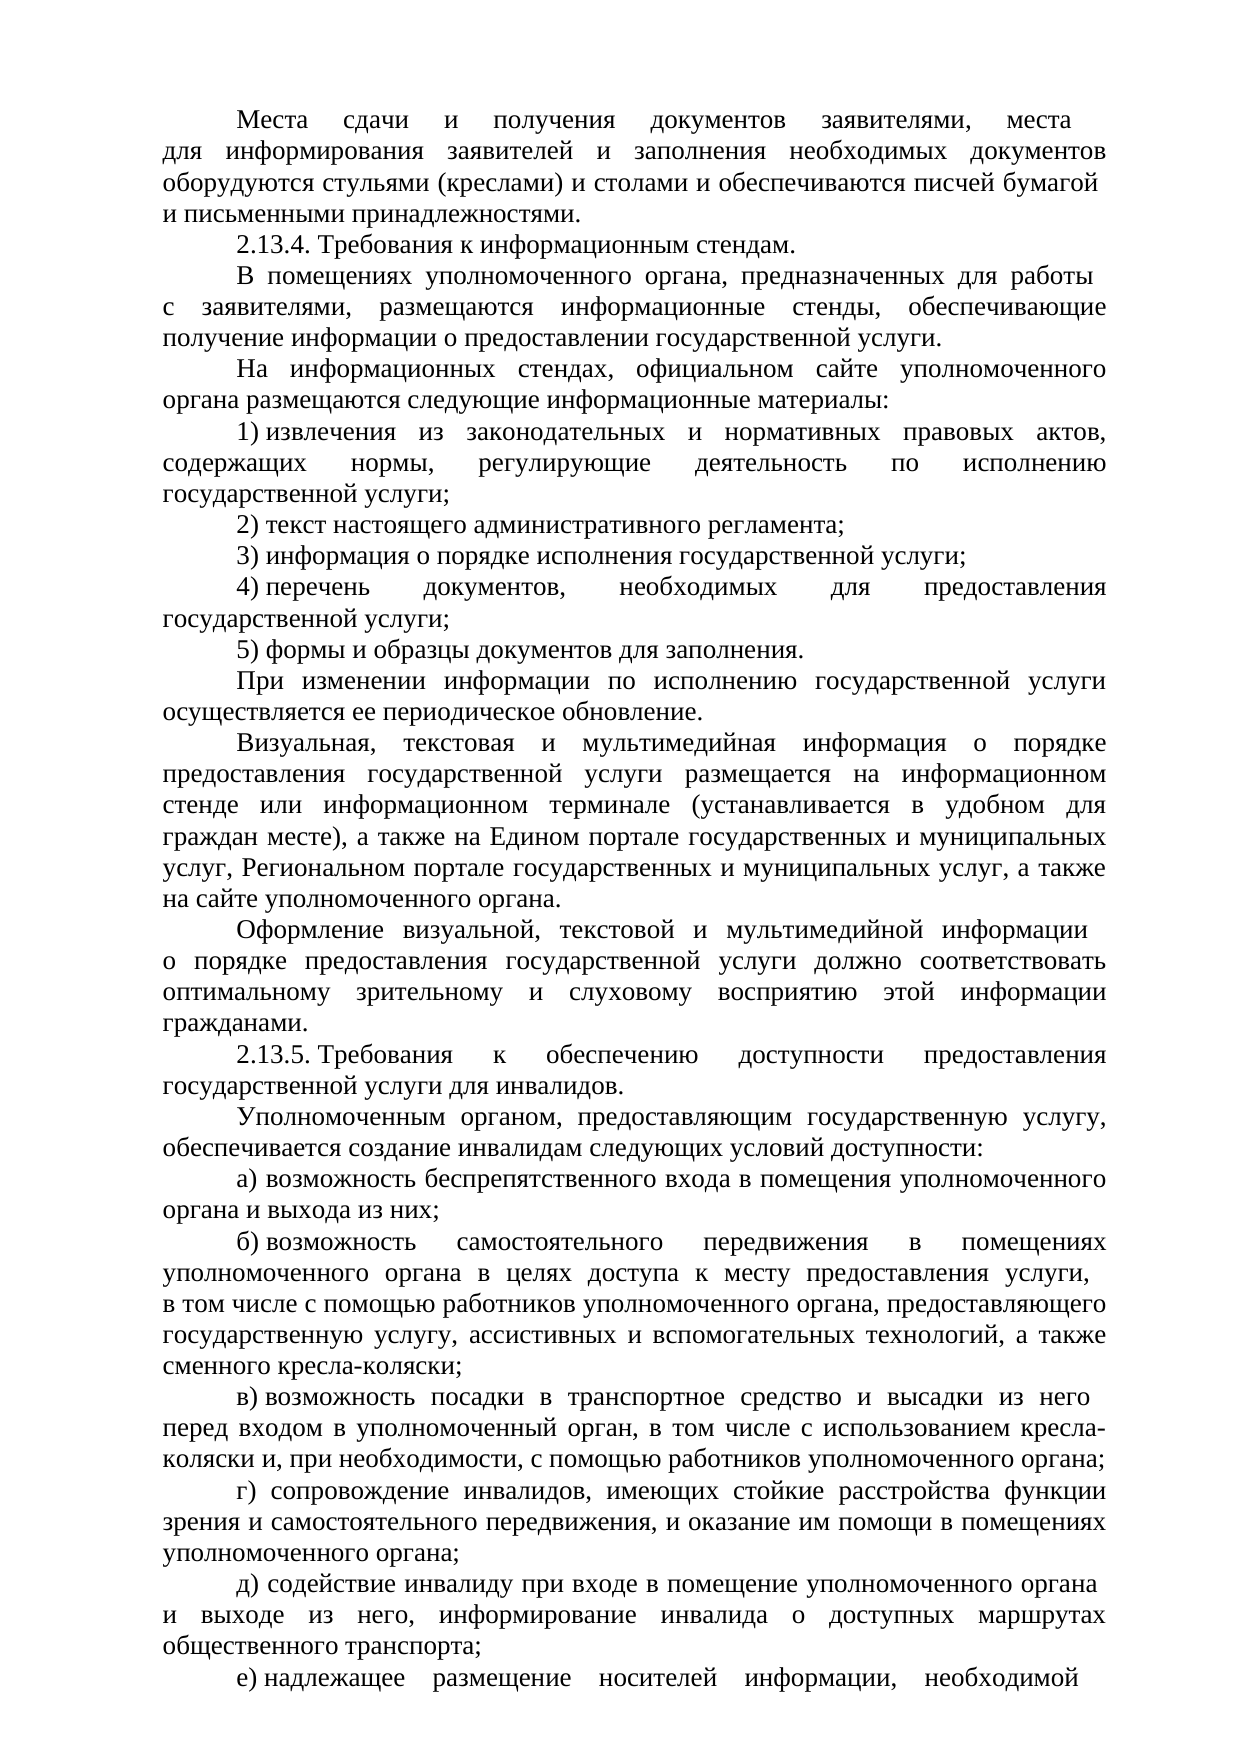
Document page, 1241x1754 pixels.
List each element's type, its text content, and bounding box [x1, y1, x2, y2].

text 5) формы и образцы документов для заполнения. [162, 633, 1107, 664]
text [162, 1661, 1107, 1692]
text 1) извлечения из законодательных и нормативных правовых актов, содержащих нормы, регулирующие деятельность по исполнению государственной услуги; [162, 415, 1107, 508]
text 3) информация о порядке исполнения государственной услуги; [162, 539, 1107, 571]
text д) содействие инвалиду при входе в помещение уполномоченного органа и выходе из него, информирование инвалида о доступных маршрутах общественного транспорта; [162, 1567, 1107, 1661]
text На информационных стендах, официальном сайте уполномоченного органа размещаются следующие информационные материалы: [162, 352, 1107, 415]
text в) возможность посадки в транспортное средство и высадки из него перед входом в уполномоченный орган, в том числе с использованием кресла-коляски и, при необходимости, с помощью работников уполномоченного органа; [162, 1380, 1107, 1474]
text Визуальная, текстовая и мультимедийная информация о порядке предоставления государственной услуги размещается на информационном стенде или информационном терминале (устанавливается в удобном для граждан месте), а также на Едином портале государственных и муниципальных услуг, Региональном портале государственных и муниципальных услуг, а также на сайте уполномоченного органа. [162, 726, 1107, 913]
text При изменении информации по исполнению государственной услуги осуществляется ее периодическое обновление. [162, 664, 1107, 726]
text 2.13.4. Требования к информационным стендам. [162, 228, 1107, 259]
text 2.13.5. Требования к обеспечению доступности предоставления государственной услуги для инвалидов. [162, 1038, 1107, 1100]
text 4) перечень документов, необходимых для предоставления государственной услуги; [162, 571, 1107, 633]
text Места сдачи и получения документов заявителями, места для информирования заявителей и заполнения необходимых документов оборудуются стульями (креслами) и столами и обеспечиваются писчей бумагой и письменными принадлежностями. [162, 103, 1107, 228]
text Оформление визуальной, текстовой и мультимедийной информации о порядке предоставления государственной услуги должно соответствовать оптимальному зрительному и слуховому восприятию этой информации гражданами. [162, 913, 1107, 1038]
text 2) текст настоящего административного регламента; [162, 508, 1107, 539]
text В помещениях уполномоченного органа, предназначенных для работы с заявителями, размещаются информационные стенды, обеспечивающие получение информации о предоставлении государственной услуги. [162, 259, 1107, 352]
text а) возможность беспрепятственного входа в помещения уполномоченного органа и выхода из них; [162, 1162, 1107, 1224]
text г) сопровождение инвалидов, имеющих стойкие расстройства функции зрения и самостоятельного передвижения, и оказание им помощи в помещениях уполномоченного органа; [162, 1474, 1107, 1567]
text Уполномоченным органом, предоставляющим государственную услугу, обеспечивается создание инвалидам следующих условий доступности: [162, 1100, 1107, 1162]
text б) возможность самостоятельного передвижения в помещениях уполномоченного органа в целях доступа к месту предоставления услуги, в том числе с помощью работников уполномоченного органа, предоставляющего государственную услугу, ассистивных и вспомогательных технологий, а также сменного кресла-коляски; [162, 1224, 1107, 1380]
